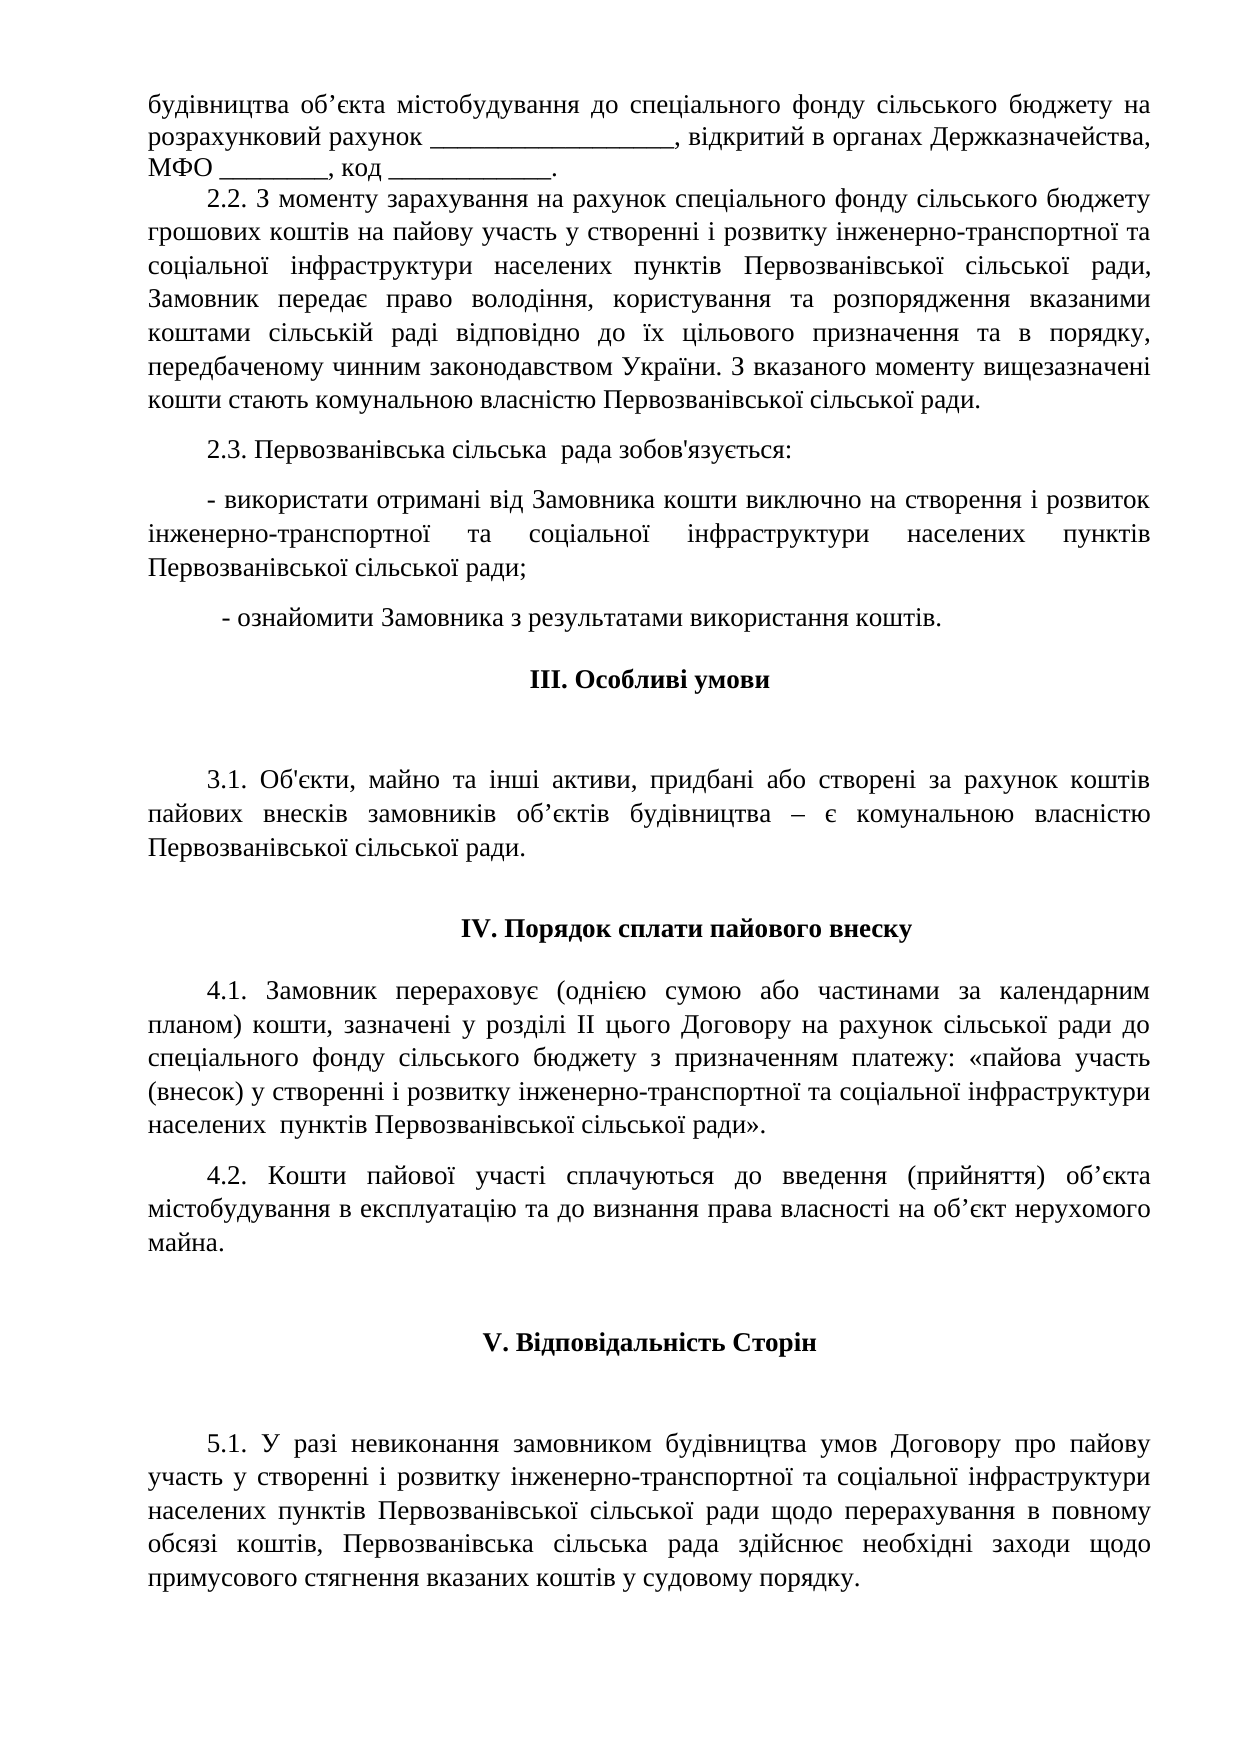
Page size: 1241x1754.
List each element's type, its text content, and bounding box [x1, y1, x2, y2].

text 4.2. Кошти пайової участі сплачуються до введення (прийняття) об’єкта містобудування в експлуатацію та до визнання права власності на об’єкт нерухомого майна. [148, 1159, 1152, 1257]
text - використати отримані від Замовника кошти виключно на створення і розвиток інженерно-транспортної та соціальної інфраструктури населених пунктів Первозванівської сільської ради; [148, 484, 1152, 582]
text 3.1. Об'єкти, майно та інші активи, придбані або створені за рахунок коштів пайових внесків замовників об’єктів будівництва – є комунальною власністю Первозванівської сільської ради. [148, 764, 1152, 862]
text ІІІ. Особливі умови [148, 663, 1152, 694]
text 5.1. У разі невиконання замовником будівництва умов Договору про пайову участь у створенні і розвитку інженерно-транспортної та соціальної інфраструктури населених пунктів Первозванівської сільської ради щодо перерахування в повному обсязі коштів, Первозванівська сільська рада здійснює необхідні заходи щодо примусового стягнення вказаних коштів у судовому порядку. [148, 1427, 1152, 1592]
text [148, 88, 1152, 182]
text 4.1. Замовник перераховує (однією сумою або частинами за календарним планом) кошти, зазначені у розділі ІІ цього Договору на рахунок сільської ради до спеціального фонду сільського бюджету з призначенням платежу: «пайова участь (внесок) у створенні і розвитку інженерно-транспортної та соціальної інфраструктури населених пунктів Первозванівської сільської ради». [148, 974, 1152, 1140]
text 2.2. З моменту зарахування на рахунок спеціального фонду сільського бюджету грошових коштів на пайову участь у створенні і розвитку інженерно-транспортної та соціальної інфраструктури населених пунктів Первозванівської сільської ради, Замовник передає право володіння, користування та розпорядження вказаними коштами сільській раді відповідно до їх цільового призначення та в порядку, передбаченому чинним законодавством України. З вказаного моменту вищезазначені кошти стають комунальною власністю Первозванівської сільської ради. [148, 182, 1152, 414]
text ІV. Порядок сплати пайового внеску [148, 912, 1152, 943]
text V. Відповідальність Сторін [148, 1326, 1152, 1357]
text - ознайомити замовника з результатами використання коштів. [148, 601, 1152, 632]
text 2.3. Первозванівська сільська рада зобов'язується: [148, 433, 1152, 464]
